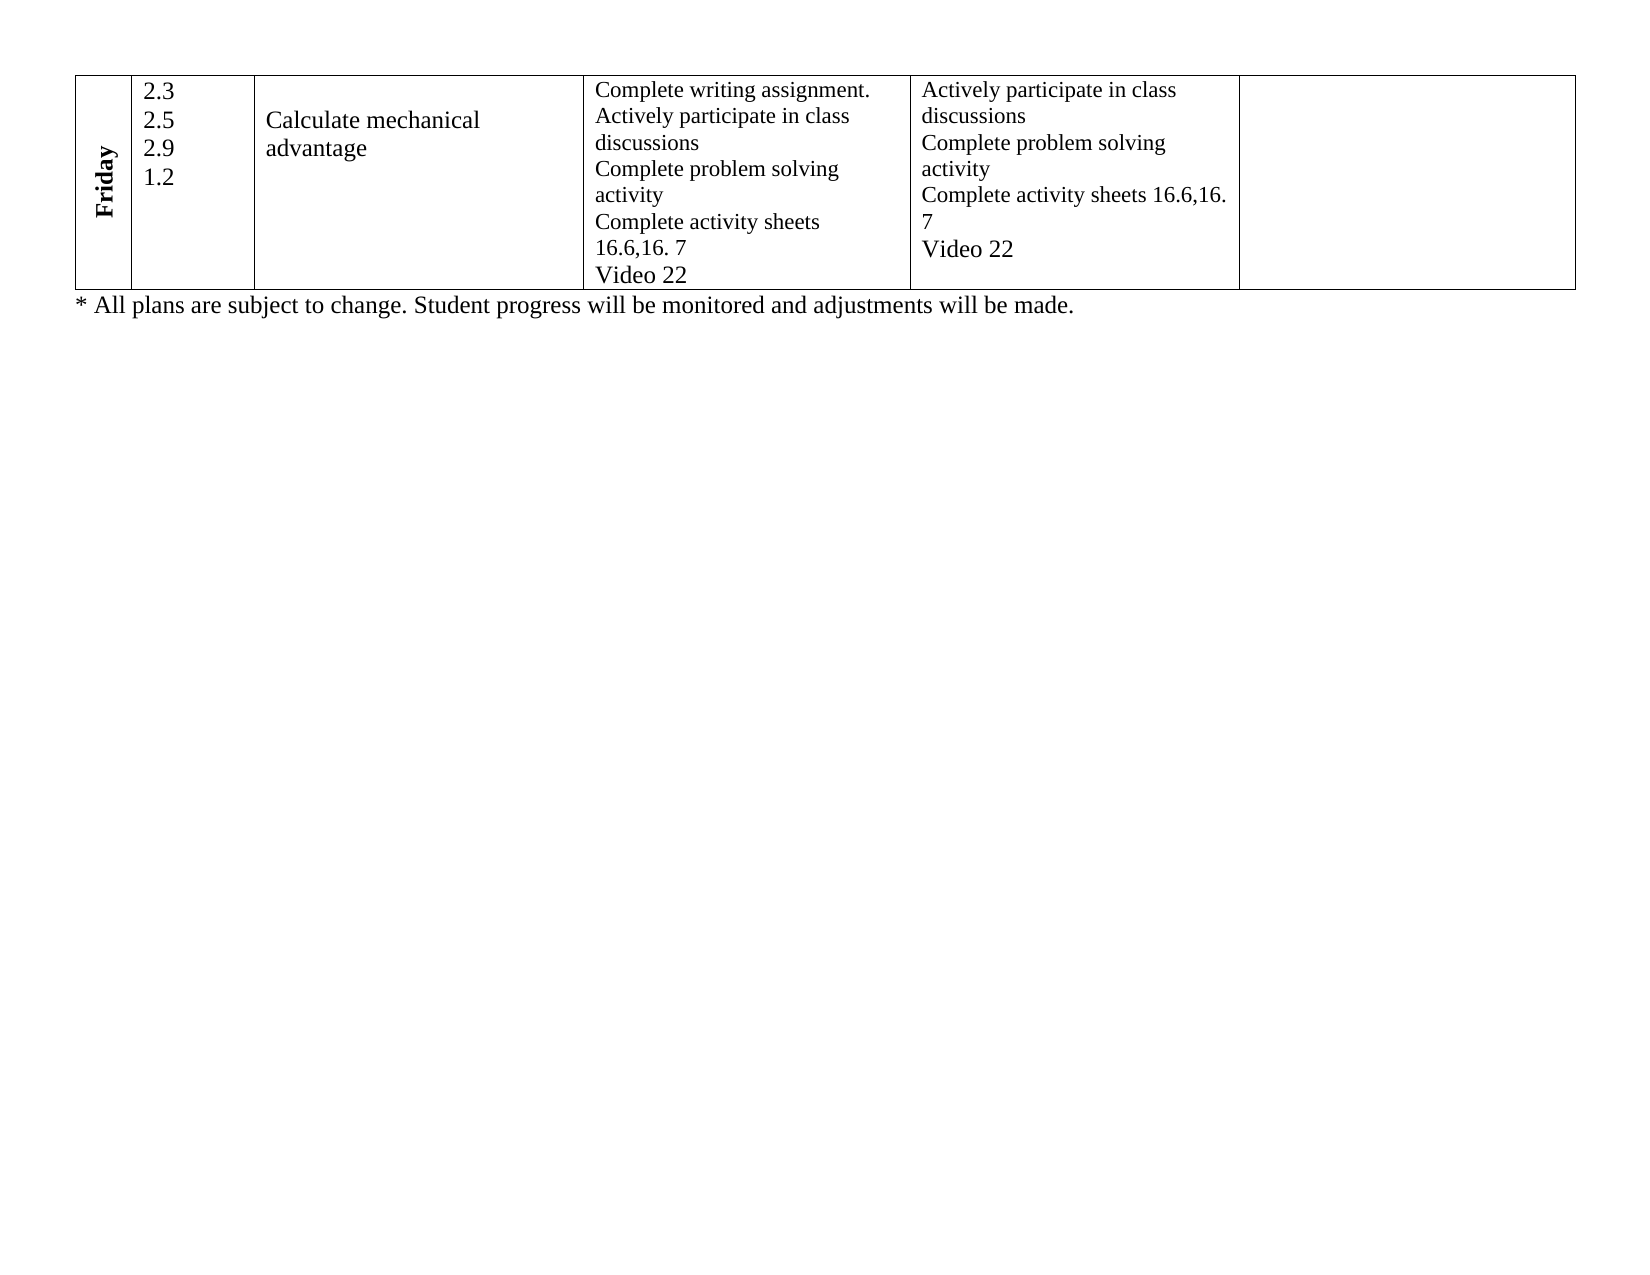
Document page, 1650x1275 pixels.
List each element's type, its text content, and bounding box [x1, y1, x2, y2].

table_cell Actively participate in class discussions Complete problem solving activity Complete activity sheets 16.6,16. 7 Video 22 [911, 76, 1239, 289]
table_cell 2.3 2.5 2.9 1.2 [132, 76, 254, 289]
text * All plans are subject to change. Student progress will be monitored and adjustments will be made. [75, 290, 1575, 319]
table_cell [1240, 76, 1575, 289]
table_cell Complete writing assignment. Actively participate in class discussions Complete problem solving activity Complete activity sheets 16.6,16. 7 Video 22 [584, 76, 910, 289]
table_cell Friday [76, 76, 131, 289]
table_cell Calculate mechanical advantage [255, 76, 583, 289]
